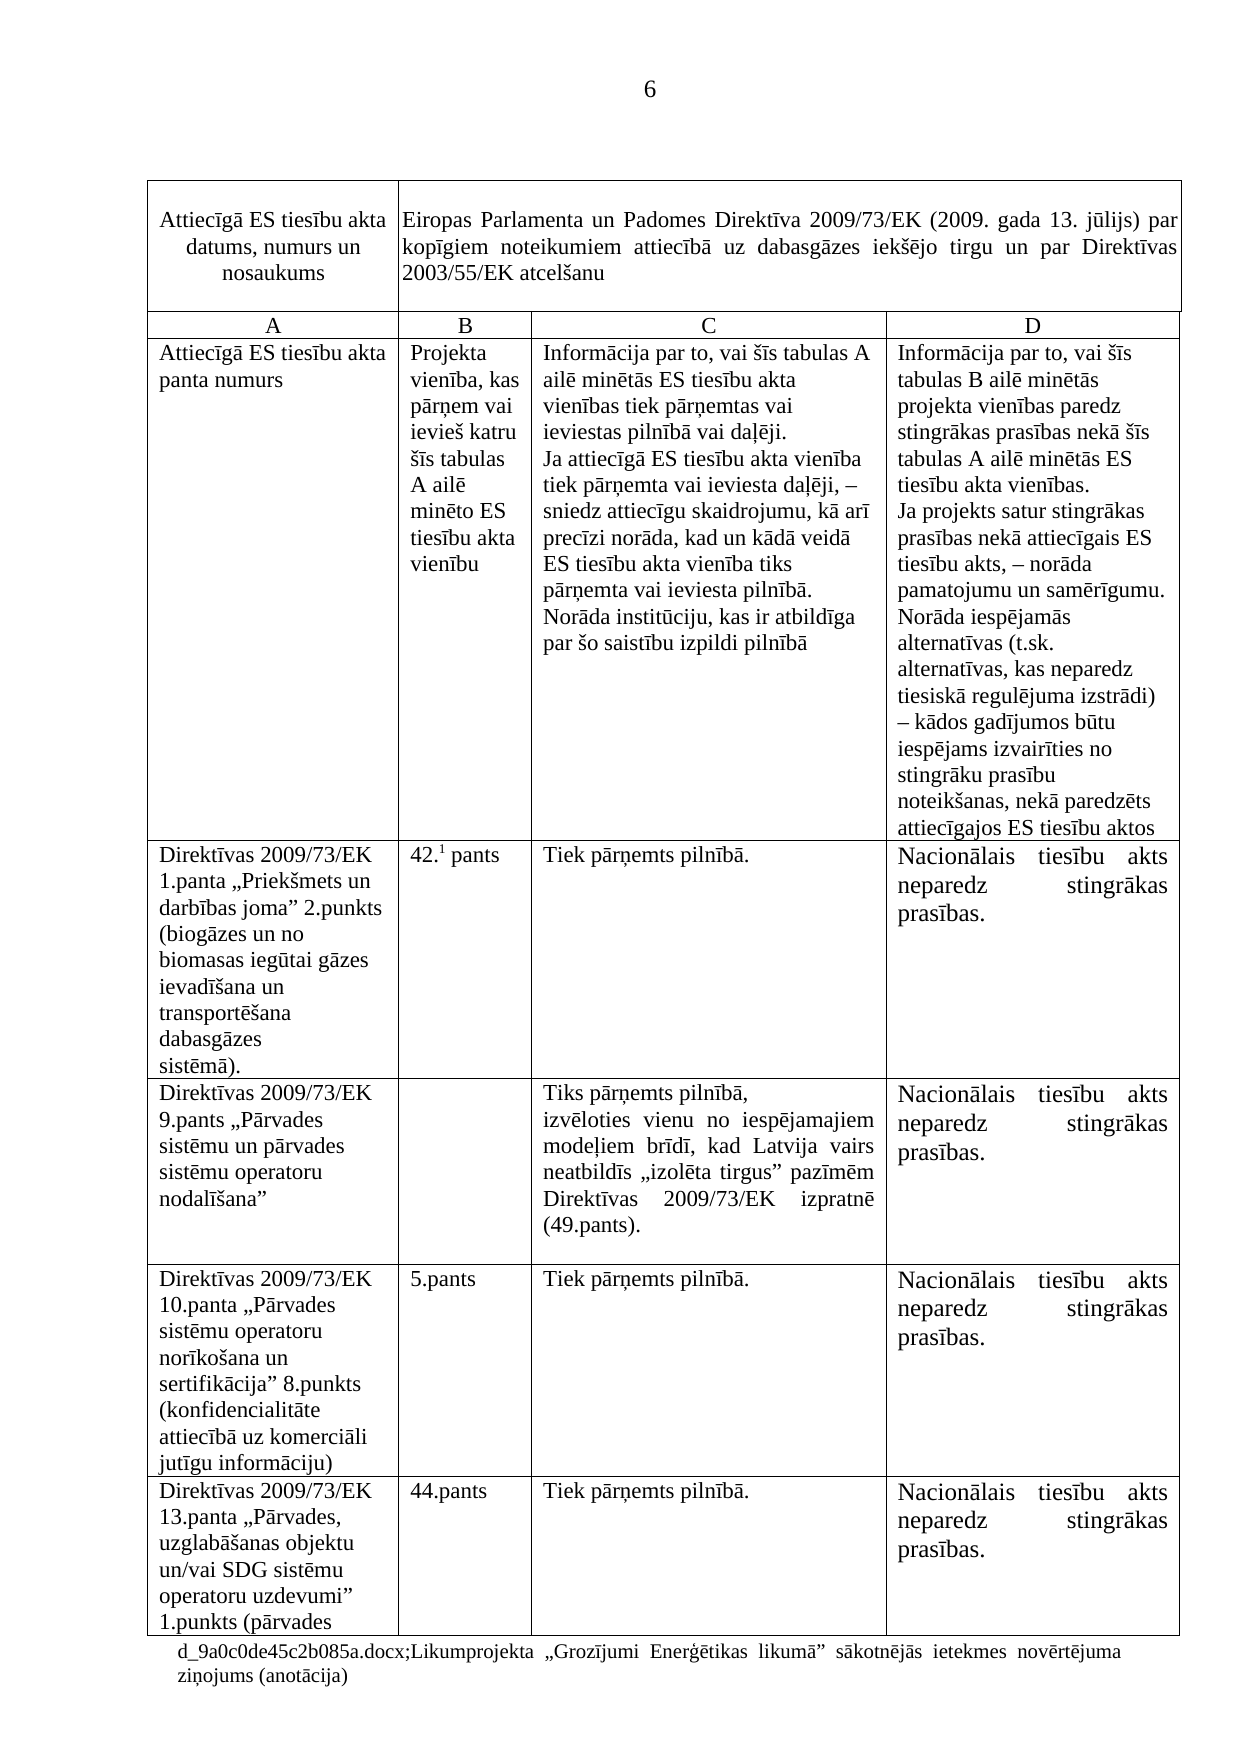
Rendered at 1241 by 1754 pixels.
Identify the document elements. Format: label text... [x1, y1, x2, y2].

table_cell Tiek pārņemts pilnībā. [532, 841, 886, 1078]
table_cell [887, 1477, 1179, 1635]
table_cell Informācija par to, vai šīs tabulas B ailē minētās projekta vienības paredz stingrākas prasības nekā šīs tabulas A ailē minētās ES tiesību akta vienības. Ja projekts satur stingrākas prasības nekā attiecīgais ES tiesību akts, – norāda pamatojumu un samērīgumu. Norāda iespējamās alternatīvas (t.sk. alternatīvas, kas neparedz tiesiskā regulējuma izstrādi) – kādos gadījumos būtu iespējams izvairīties no stingrāku prasību noteikšanas, nekā paredzēts attiecīgajos ES tiesību aktos [887, 339, 1179, 840]
table_cell Direktīvas 2009/73/EK 9.pants „Pārvades sistēmu un pārvades sistēmu operatoru nodalīšana” [148, 1079, 398, 1264]
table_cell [148, 1477, 398, 1635]
table_cell Attiecīgā ES tiesību akta panta numurs [148, 339, 398, 840]
table_cell [399, 1079, 531, 1264]
table_cell Tiks pārņemts pilnībā, izvēloties vienu no iespējamajiem modeļiem brīdī, kad Latvija vairs neatbildīs „izolēta tirgus” pazīmēm Direktīvas 2009/73/EK izpratnē (49.pants). [532, 1079, 886, 1264]
table_cell 44.pants [399, 1477, 531, 1635]
table_cell Nacionālais tiesību akts neparedz stingrākas prasības. [887, 1265, 1179, 1476]
table_cell A [148, 312, 398, 338]
table_cell Direktīvas 2009/73/EK 10.panta „Pārvades sistēmu operatoru norīkošana un sertifikācija” 8.punkts (konfidencialitāte attiecībā uz komerciāli jutīgu informāciju) [148, 1265, 398, 1476]
table_cell Nacionālais tiesību akts neparedz stingrākas prasības. [887, 1079, 1179, 1264]
table_cell Nacionālais tiesību akts neparedz stingrākas prasības. [887, 841, 1179, 1078]
table_cell Eiropas Parlamenta un Padomes Direktīva 2009/73/EK (2009. gada 13. jūlijs) par kopīgiem noteikumiem attiecībā uz dabasgāzes iekšējo tirgu un par Direktīvas 2003/55/EK atcelšanu [399, 181, 1181, 311]
table_cell B [399, 312, 531, 338]
table_cell D [887, 312, 1179, 338]
table_cell Attiecīgā ES tiesību akta datums, numurs un nosaukums [148, 181, 398, 311]
table_cell Projekta vienība, kas pārņem vai ievieš katru šīs tabulas A ailē minēto ES tiesību akta vienību [399, 339, 531, 840]
table_cell C [532, 312, 886, 338]
table_cell Direktīvas 2009/73/EK 1.panta „Priekšmets un darbības joma” 2.punkts (biogāzes un no biomasas iegūtai gāzes ievadīšana un transportēšana dabasgāzes sistēmā). [148, 841, 398, 1078]
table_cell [532, 1477, 886, 1635]
table_cell 42.1 pants [399, 841, 531, 1078]
table_cell 5.pants [399, 1265, 531, 1476]
table_cell Tiek pārņemts pilnībā. [532, 1265, 886, 1476]
table_cell Informācija par to, vai šīs tabulas A ailē minētās ES tiesību akta vienības tiek pārņemtas vai ieviestas pilnībā vai daļēji. Ja attiecīgā ES tiesību akta vienība tiek pārņemta vai ieviesta daļēji, – sniedz attiecīgu skaidrojumu, kā arī precīzi norāda, kad un kādā veidā ES tiesību akta vienība tiks pārņemta vai ieviesta pilnībā. Norāda institūciju, kas ir atbildīga par šo saistību izpildi pilnībā [532, 339, 886, 840]
